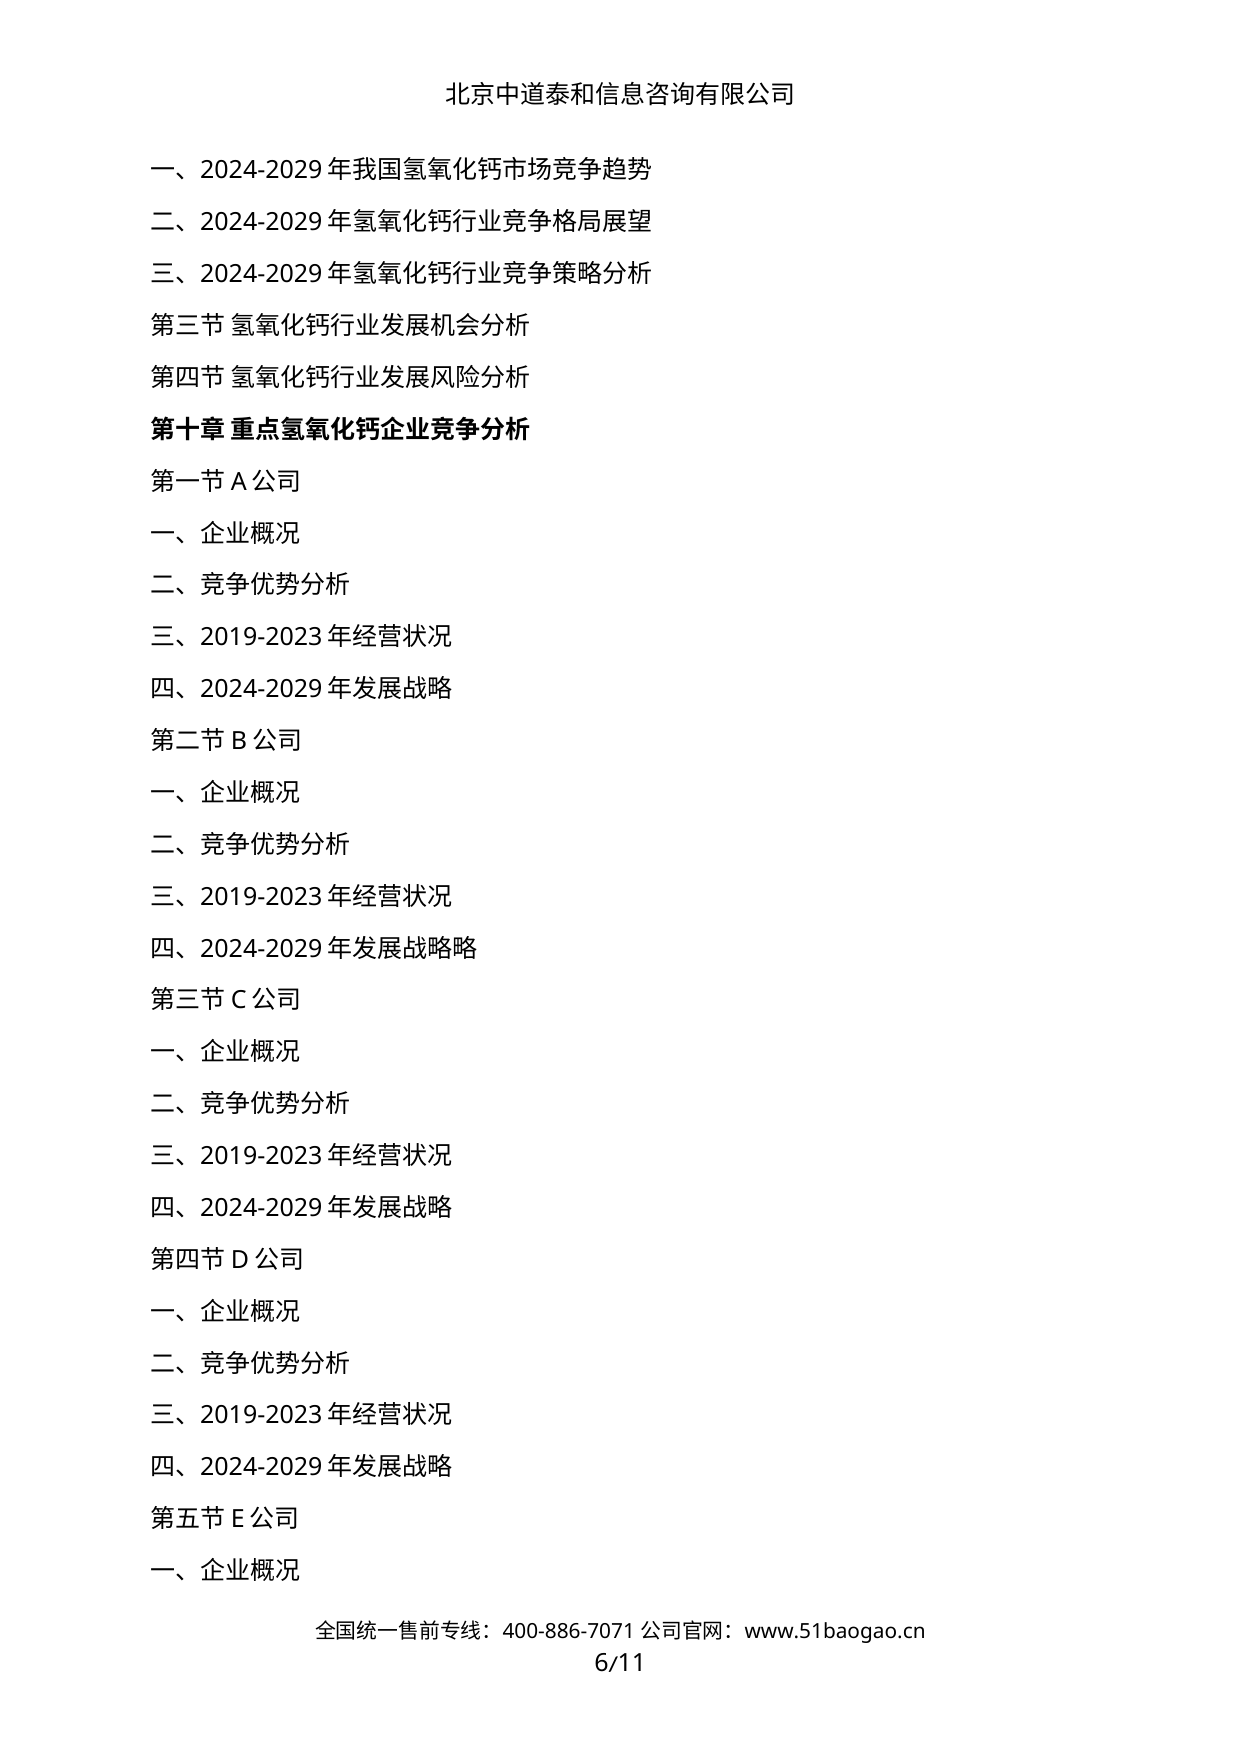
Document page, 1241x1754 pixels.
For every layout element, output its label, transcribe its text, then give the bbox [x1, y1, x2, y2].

text 四、2024-2029年发展战略 [150, 669, 1090, 705]
text 四、2024-2029年发展战略略 [150, 928, 1090, 964]
text 三、2019-2023年经营状况 [150, 876, 1090, 912]
text 第四节 D公司 [150, 1239, 1090, 1276]
text 二、竞争优势分析 [150, 1084, 1090, 1120]
text 一、企业概况 [150, 772, 1090, 809]
text 四、2024-2029年发展战略 [150, 1187, 1090, 1224]
text 二、竞争优势分析 [150, 565, 1090, 601]
text 一、企业概况 [150, 513, 1090, 549]
text 一、2024-2029年我国氢氧化钙市场竞争趋势 [150, 150, 1090, 186]
text 一、企业概况 [150, 1551, 1090, 1587]
text 第二节 B公司 [150, 721, 1090, 757]
text 第十章 重点氢氧化钙企业竞争分析 [150, 409, 1090, 446]
text 一、企业概况 [150, 1032, 1090, 1068]
text 三、2024-2029年氢氧化钙行业竞争策略分析 [150, 254, 1090, 290]
text 四、2024-2029年发展战略 [150, 1447, 1090, 1483]
text 第一节 A公司 [150, 461, 1090, 497]
text 三、2019-2023年经营状况 [150, 1395, 1090, 1431]
text 三、2019-2023年经营状况 [150, 1136, 1090, 1172]
text 二、竞争优势分析 [150, 824, 1090, 861]
text 第三节 氢氧化钙行业发展机会分析 [150, 306, 1090, 342]
text 二、2024-2029年氢氧化钙行业竞争格局展望 [150, 202, 1090, 238]
text 一、企业概况 [150, 1291, 1090, 1327]
text 第五节 E公司 [150, 1499, 1090, 1535]
text 三、2019-2023年经营状况 [150, 617, 1090, 653]
text 第三节 C公司 [150, 980, 1090, 1016]
text 第四节 氢氧化钙行业发展风险分析 [150, 357, 1090, 394]
text 二、竞争优势分析 [150, 1343, 1090, 1379]
